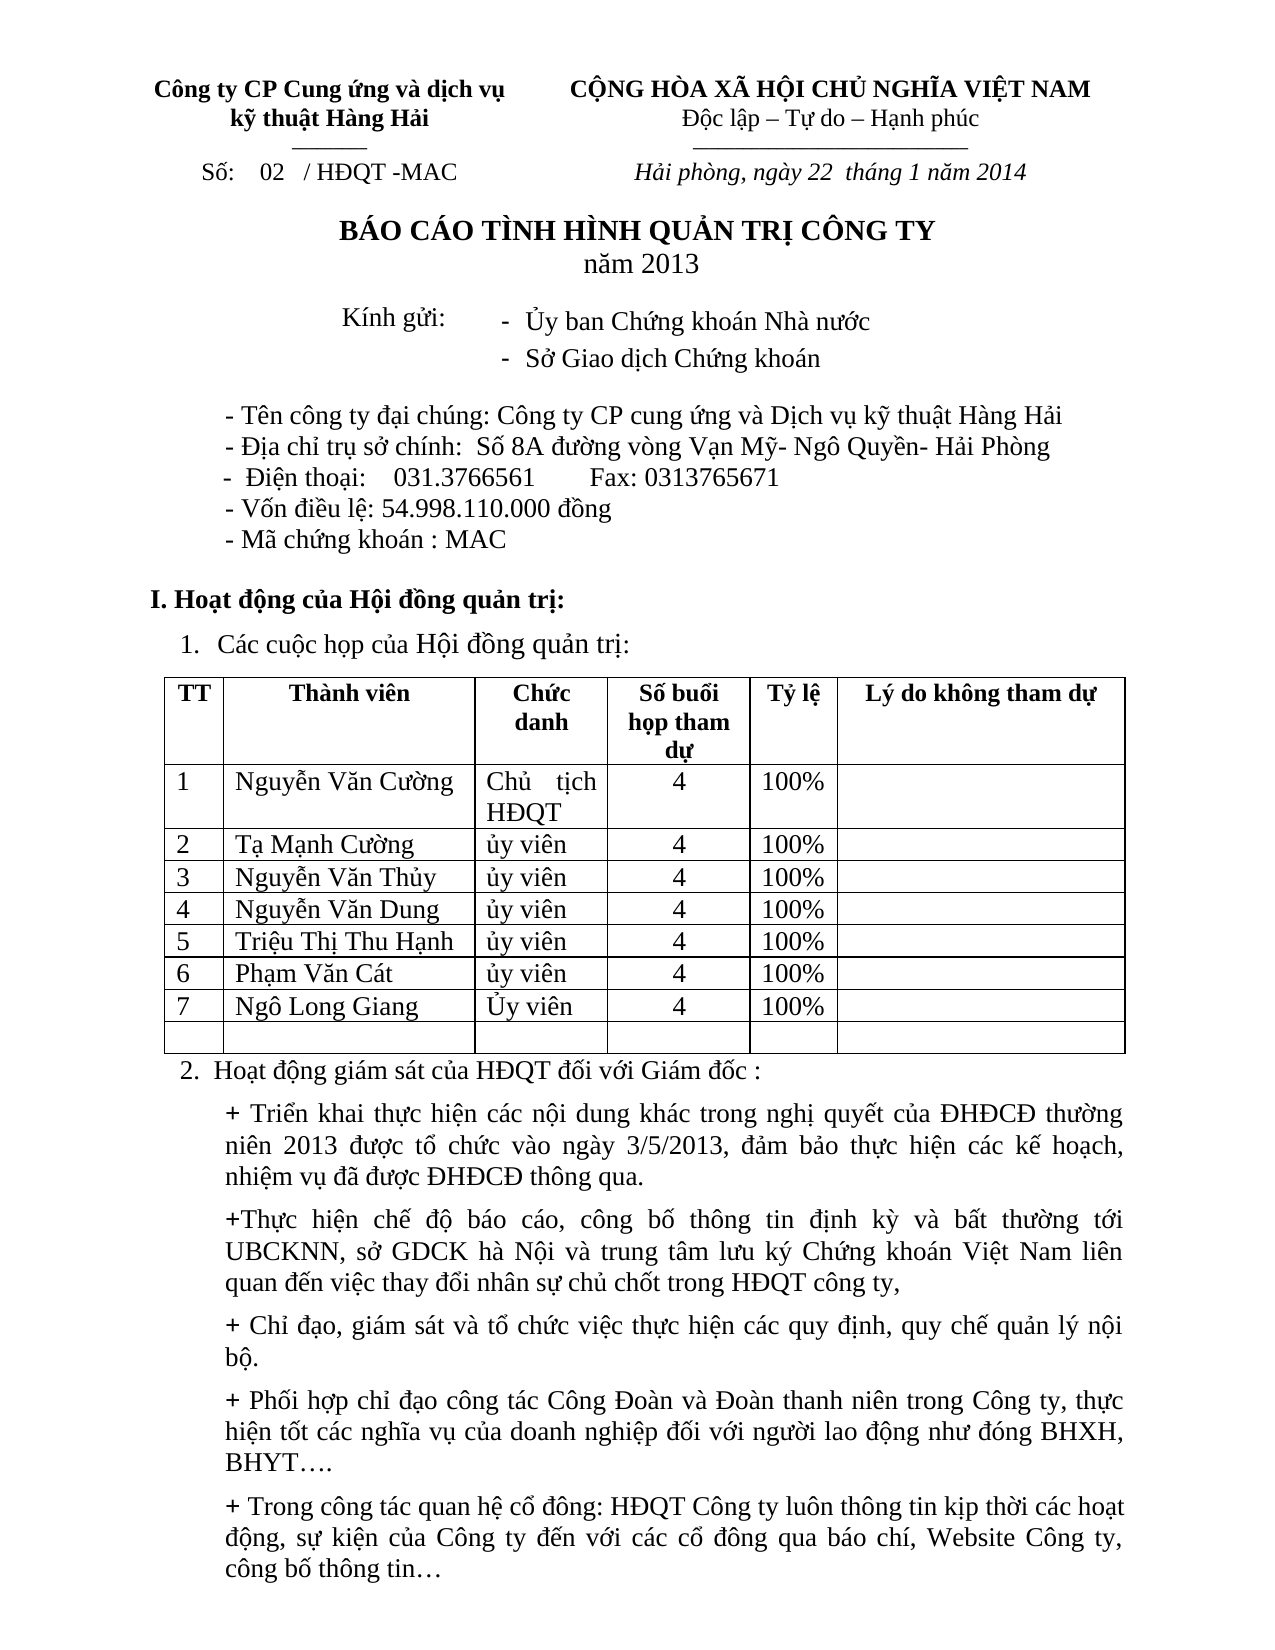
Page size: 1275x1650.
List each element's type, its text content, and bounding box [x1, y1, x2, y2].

table_cell 1 [165, 765, 223, 828]
text - Địa chỉ trụ sở chính: Số 8A đường vòng Vạn Mỹ- Ngô Quyền- Hải Phòng [150, 430, 1125, 461]
table_cell [838, 893, 1124, 924]
table_cell Triệu Thị Thu Hạnh [224, 925, 474, 956]
table_cell Nguyễn Văn Thủy [224, 861, 474, 892]
text - Tên công ty đại chúng: Công ty CP cung ứng và Dịch vụ kỹ thuật Hàng Hải [150, 399, 1125, 430]
table_cell 4 [608, 958, 749, 988]
table_cell 100% [751, 990, 837, 1021]
table_cell [838, 990, 1124, 1021]
table_cell 2 [165, 829, 223, 860]
table_cell ủy viên [476, 829, 607, 860]
table_cell [838, 765, 1124, 828]
table_cell Ngô Long Giang [224, 990, 474, 1021]
title năm 2013 [150, 246, 1125, 280]
table_cell _________ [139, 131, 520, 157]
table_cell ủy viên [476, 861, 607, 892]
table_header Chức danh [476, 678, 607, 764]
text + Triển khai thực hiện các nội dung khác trong nghị quyết của ĐHĐCĐ thường niên 2013 được tổ chức vào ngày 3/5/2013, đảm bảo thực hiện các kế hoạch, nhiệm vụ đã được ĐHĐCĐ thông qua. [225, 1098, 1125, 1191]
table_cell Số: 02 / HĐQT -MAC [139, 157, 520, 186]
text + Trong công tác quan hệ cổ đông: HĐQT Công ty luôn thông tin kịp thời các hoạt động, sự kiện của Công ty đến với các cổ đông qua báo chí, Website Công ty, công bố thông tin… [225, 1490, 1125, 1584]
text 2. Hoạt động giám sát của HĐQT đối với Giám đốc : [179, 1054, 1125, 1085]
title BÁO CÁO TÌNH HÌNH QUẢN TRỊ CÔNG TY [150, 213, 1125, 246]
table_cell 4 [608, 765, 749, 828]
text + Chỉ đạo, giám sát và tổ chức việc thực hiện các quy định, quy chế quản lý nội bộ. [225, 1309, 1125, 1372]
table_header Công ty CP Cung ứng và dịch vụ kỹ thuật Hàng Hải [139, 74, 520, 131]
list Các cuộc họp của Hội đồng quản trị: [179, 627, 1125, 660]
table_header Ủy ban Chứng khoán Nhà nước Sở Giao dịch Chứng khoán [460, 301, 1210, 375]
table_cell [838, 1022, 1124, 1053]
table_cell ủy viên [476, 925, 607, 956]
table_cell 4 [608, 861, 749, 892]
table_cell 4 [608, 829, 749, 860]
table_cell Chủ tịch HĐQT [476, 765, 607, 828]
table_cell [476, 1022, 607, 1053]
table_cell Tạ Mạnh Cường [224, 829, 474, 860]
table_header Tỷ lệ [751, 678, 837, 764]
table_cell ủy viên [476, 958, 607, 988]
table_cell 100% [751, 925, 837, 956]
table_cell ủy viên [476, 893, 607, 924]
table_cell [165, 1022, 223, 1053]
table_cell 3 [165, 861, 223, 892]
table_header Kính gửi: [327, 301, 460, 375]
table_cell 100% [751, 893, 837, 924]
table_cell [838, 829, 1124, 860]
table_cell [751, 1022, 837, 1053]
table_cell 5 [165, 925, 223, 956]
table_cell [838, 861, 1124, 892]
table_cell 4 [608, 893, 749, 924]
table_header Số buổi họp tham dự [608, 678, 749, 764]
table_header Lý do không tham dự [838, 678, 1124, 764]
table_cell Ủy viên [476, 990, 607, 1021]
table_cell 100% [751, 861, 837, 892]
table_cell [608, 1022, 749, 1053]
table_cell 6 [165, 958, 223, 988]
table_cell Phạm Văn Cát [224, 958, 474, 988]
table_cell [838, 958, 1124, 988]
table_cell [224, 1022, 474, 1053]
text +Thực hiện chế độ báo cáo, công bố thông tin định kỳ và bất thường tới UBCKNN, sở GDCK hà Nội và trung tâm lưu ký Chứng khoán Việt Nam liên quan đến việc thay đổi nhân sự chủ chốt trong HĐQT công ty, [225, 1203, 1125, 1297]
table_cell 4 [608, 990, 749, 1021]
table_cell Hải phòng, ngày 22 tháng 1 năm 2014 [520, 157, 1141, 186]
table_header CỘNG HÒA XÃ HỘI CHỦ NGHĨA VIỆT Độc lập – Tự do – Hạnh phúc [520, 74, 1141, 131]
table_cell 4 [165, 893, 223, 924]
table_cell 100% [751, 958, 837, 988]
text - Vốn điều lệ: 54.998.110.000 đồng [150, 492, 1125, 524]
text I. Hoạt động của Hội đồng quản trị: [150, 583, 1125, 615]
table_header TT [165, 678, 223, 764]
text - Điện thoại: 031.3766561 Fax: 0313765671 [150, 461, 1125, 492]
table_cell Nguyễn Văn Cường [224, 765, 474, 828]
table_cell 7 [165, 990, 223, 1021]
text - Mã chứng khoán : MAC [150, 524, 1125, 555]
table_cell 100% [751, 765, 837, 828]
table_cell 4 [608, 925, 749, 956]
table_cell [838, 925, 1124, 956]
table_cell 100% [751, 829, 837, 860]
text + Phối hợp chỉ đạo công tác Công Đoàn và Đoàn thanh niên trong Công ty, thực hiện tốt các nghĩa vụ của doanh nghiệp đối với người lao động như đóng BHXH, BHYT…. [225, 1384, 1125, 1478]
table_cell Nguyễn Văn Dung [224, 893, 474, 924]
table_cell _________________________________ [520, 131, 1141, 157]
table_header Thành viên [224, 678, 474, 764]
